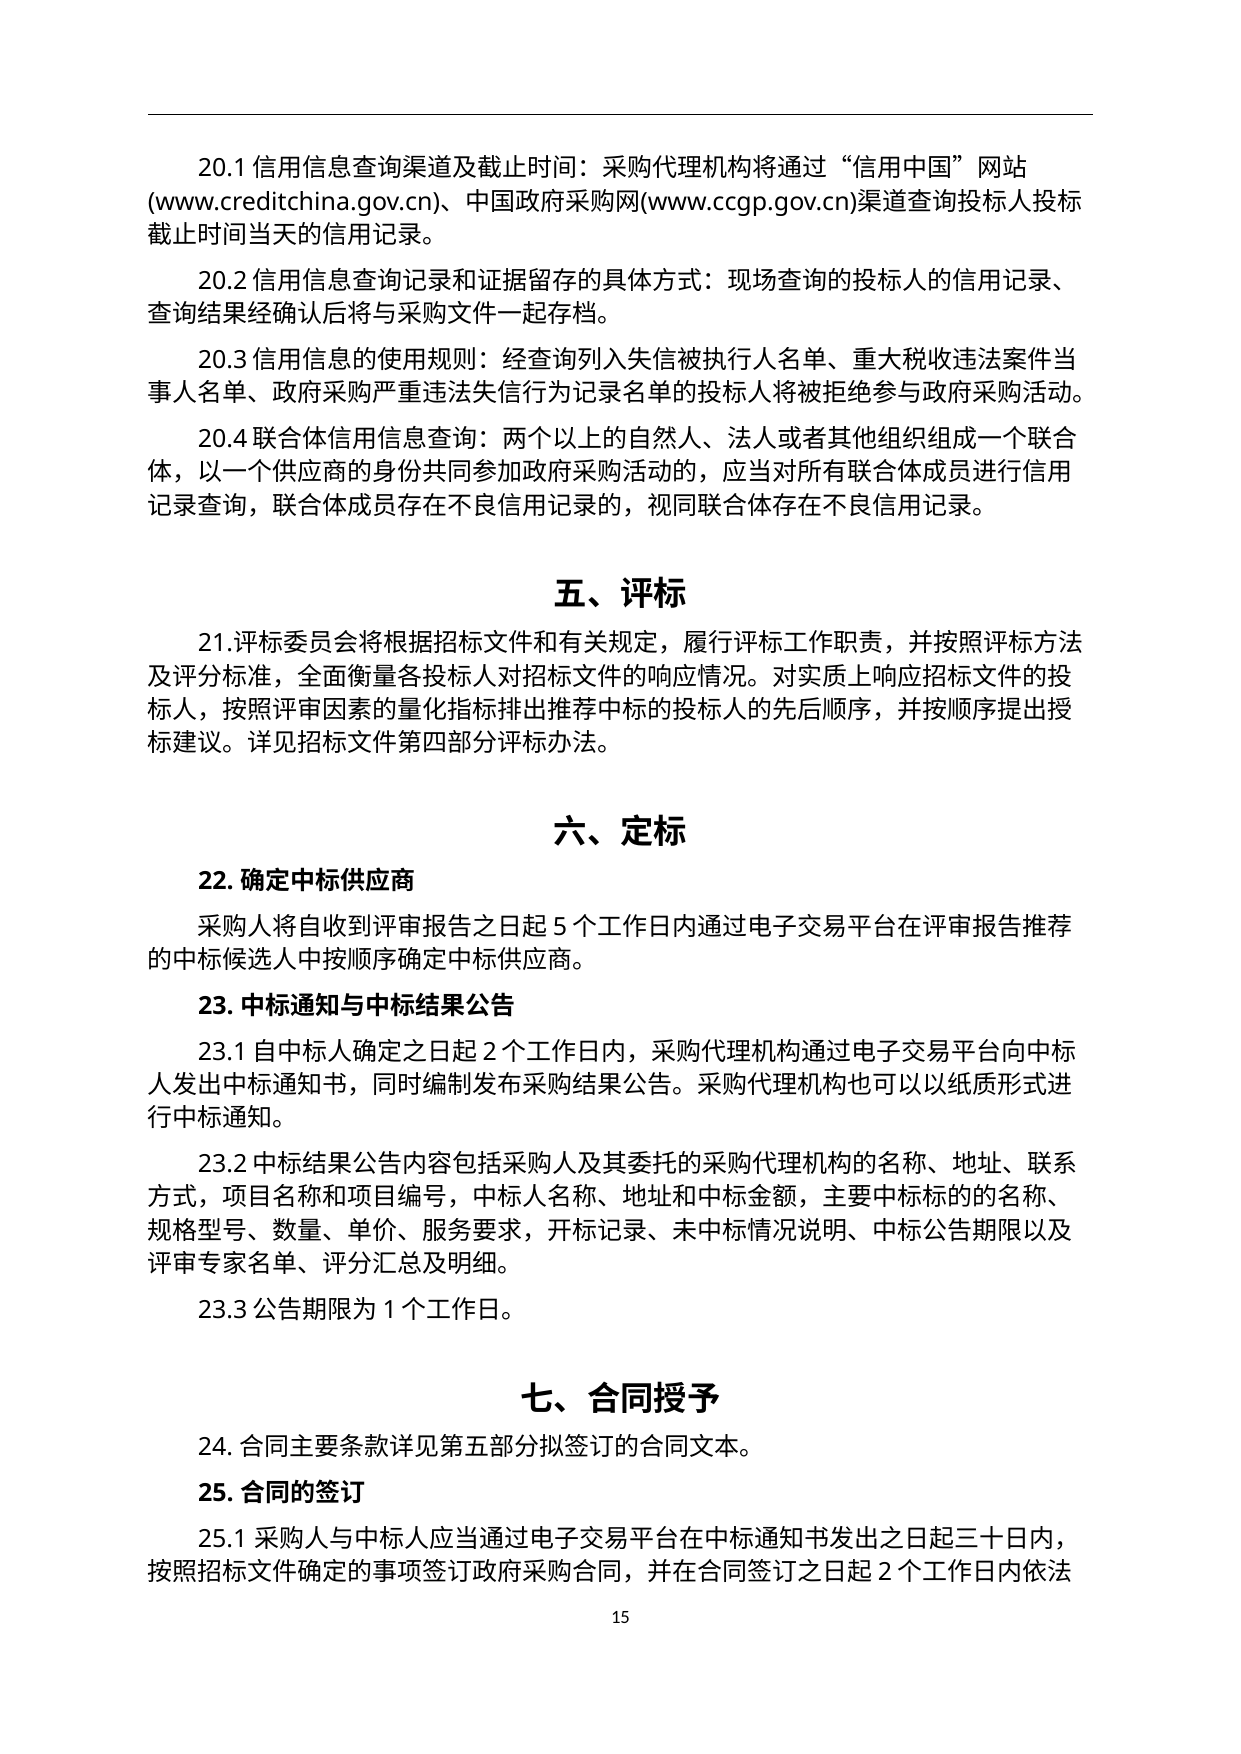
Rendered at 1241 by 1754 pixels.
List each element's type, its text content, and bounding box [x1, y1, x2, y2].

text 五、评标 [148, 579, 1093, 612]
text 七、合同授予 [148, 1383, 1093, 1417]
text 20.4联合体信用信息查询：两个以上的自然人、法人或者其他组织组成一个联合体，以一个供应商的身份共同参加政府采购活动的，应当对所有联合体成员进行信用记录查询，联合体成员存在不良信用记录的，视同联合体存在不良信用记录。 [148, 421, 1093, 521]
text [148, 1521, 1093, 1587]
text 20.2信用信息查询记录和证据留存的具体方式：现场查询的投标人的信用记录、查询结果经确认后将与采购文件一起存档。 [148, 262, 1093, 329]
text 22. 确定中标供应商 [148, 862, 1093, 896]
text 23.3公告期限为1个工作日。 [148, 1292, 1093, 1325]
text 24. 合同主要条款详见第五部分拟签订的合同文本。 [148, 1429, 1093, 1462]
text 23.1自中标人确定之日起2个工作日内，采购代理机构通过电子交易平台向中标人发出中标通知书，同时编制发布采购结果公告。采购代理机构也可以以纸质形式进行中标通知。 [148, 1033, 1093, 1133]
text 20.3信用信息的使用规则：经查询列入失信被执行人名单、重大税收违法案件当事人名单、政府采购严重违法失信行为记录名单的投标人将被拒绝参与政府采购活动。 [148, 342, 1093, 408]
text 23.2中标结果公告内容包括采购人及其委托的采购代理机构的名称、地址、联系方式，项目名称和项目编号，中标人名称、地址和中标金额，主要中标标的的名称、规格型号、数量、单价、服务要求，开标记录、未中标情况说明、中标公告期限以及评审专家名单、评分汇总及明细。 [148, 1146, 1093, 1279]
text 23. 中标通知与中标结果公告 [148, 987, 1093, 1021]
text 采购人将自收到评审报告之日起5个工作日内通过电子交易平台在评审报告推荐的中标候选人中按顺序确定中标供应商。 [148, 908, 1093, 975]
text 21.评标委员会将根据招标文件和有关规定，履行评标工作职责，并按照评标方法及评分标准，全面衡量各投标人对招标文件的响应情况。对实质上响应招标文件的投标人，按照评审因素的量化指标排出推荐中标的投标人的先后顺序，并按顺序提出授标建议。详见招标文件第四部分评标办法。 [148, 625, 1093, 758]
text 25. 合同的签订 [148, 1475, 1093, 1508]
text 六、定标 [148, 817, 1093, 850]
text 20.1信用信息查询渠道及截止时间：采购代理机构将通过“信用中国”网站(www.creditchina.gov.cn)、中国政府采购网(www.ccgp.gov.cn)渠道查询投标人投标截止时间当天的信用记录。 [148, 150, 1093, 250]
